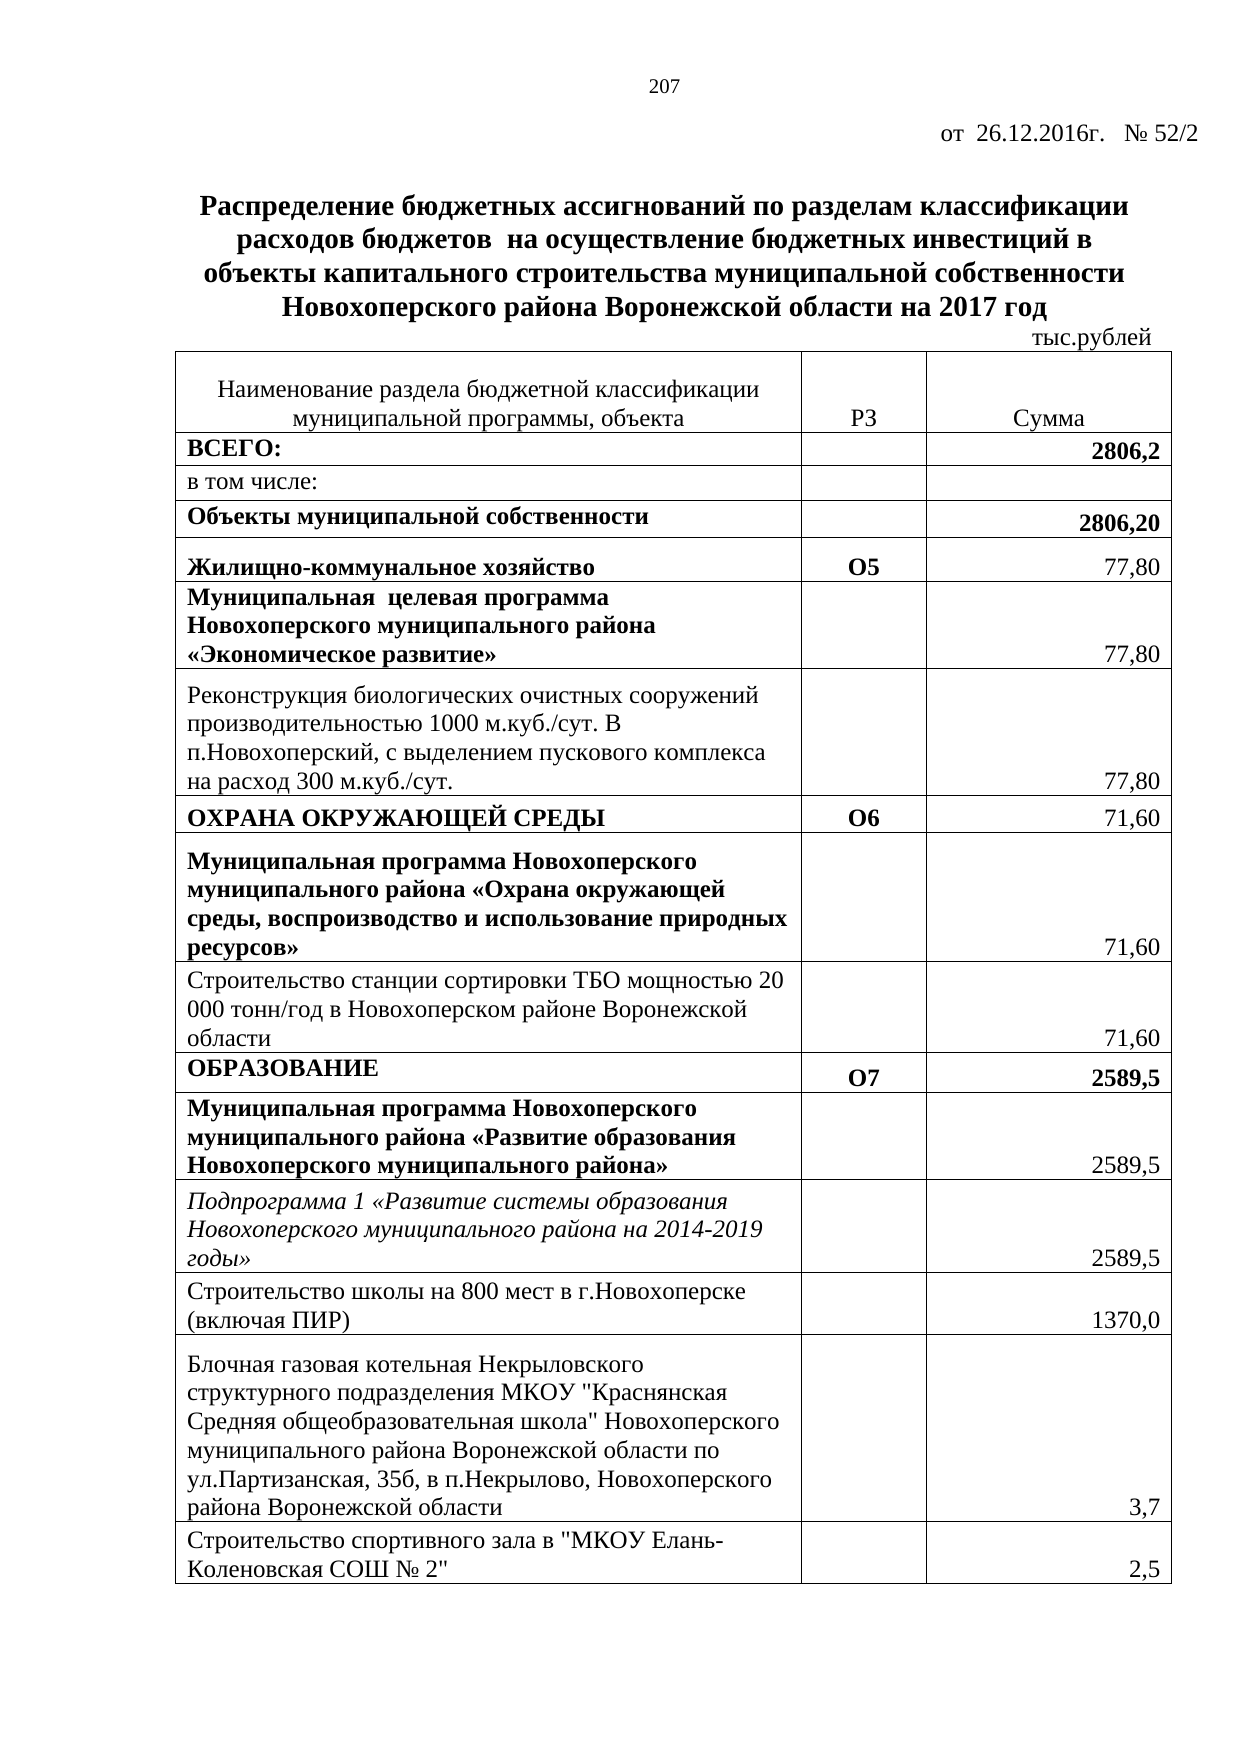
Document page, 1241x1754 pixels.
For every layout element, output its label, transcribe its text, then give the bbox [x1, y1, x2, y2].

text тыс.рублей [177, 322, 1152, 351]
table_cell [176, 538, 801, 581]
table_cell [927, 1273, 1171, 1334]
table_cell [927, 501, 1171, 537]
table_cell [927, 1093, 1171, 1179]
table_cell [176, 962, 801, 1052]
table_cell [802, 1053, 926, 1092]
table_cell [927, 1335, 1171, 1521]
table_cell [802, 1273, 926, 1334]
text Распределение бюджетных ассигнований по разделам классификации расходов бюджетов на осуществление бюджетных инвестиций в объекты капитального строительства муниципальной собственности Новохоперского района Воронежской области на 2017 год [177, 188, 1152, 322]
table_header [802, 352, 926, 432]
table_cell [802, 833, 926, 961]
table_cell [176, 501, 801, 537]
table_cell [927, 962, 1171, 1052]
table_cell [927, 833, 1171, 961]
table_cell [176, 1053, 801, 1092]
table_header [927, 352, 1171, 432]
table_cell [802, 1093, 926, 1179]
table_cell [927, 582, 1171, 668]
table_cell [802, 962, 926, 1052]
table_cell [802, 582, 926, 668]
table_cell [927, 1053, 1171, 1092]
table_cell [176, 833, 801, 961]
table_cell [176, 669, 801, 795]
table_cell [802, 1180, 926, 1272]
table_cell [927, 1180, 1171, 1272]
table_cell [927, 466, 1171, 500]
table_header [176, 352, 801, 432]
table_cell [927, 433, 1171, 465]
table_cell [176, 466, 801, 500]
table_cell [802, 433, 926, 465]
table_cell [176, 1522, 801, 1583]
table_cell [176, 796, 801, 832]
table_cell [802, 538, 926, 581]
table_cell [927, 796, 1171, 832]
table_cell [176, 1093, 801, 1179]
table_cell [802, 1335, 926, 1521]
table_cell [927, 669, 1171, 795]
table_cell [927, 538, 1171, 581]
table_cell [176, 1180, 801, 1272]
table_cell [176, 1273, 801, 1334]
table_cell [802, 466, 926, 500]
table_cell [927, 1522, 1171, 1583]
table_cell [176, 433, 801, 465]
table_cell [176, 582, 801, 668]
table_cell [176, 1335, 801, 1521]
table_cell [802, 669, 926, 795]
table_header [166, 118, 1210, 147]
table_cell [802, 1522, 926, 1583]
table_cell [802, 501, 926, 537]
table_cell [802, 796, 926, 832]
